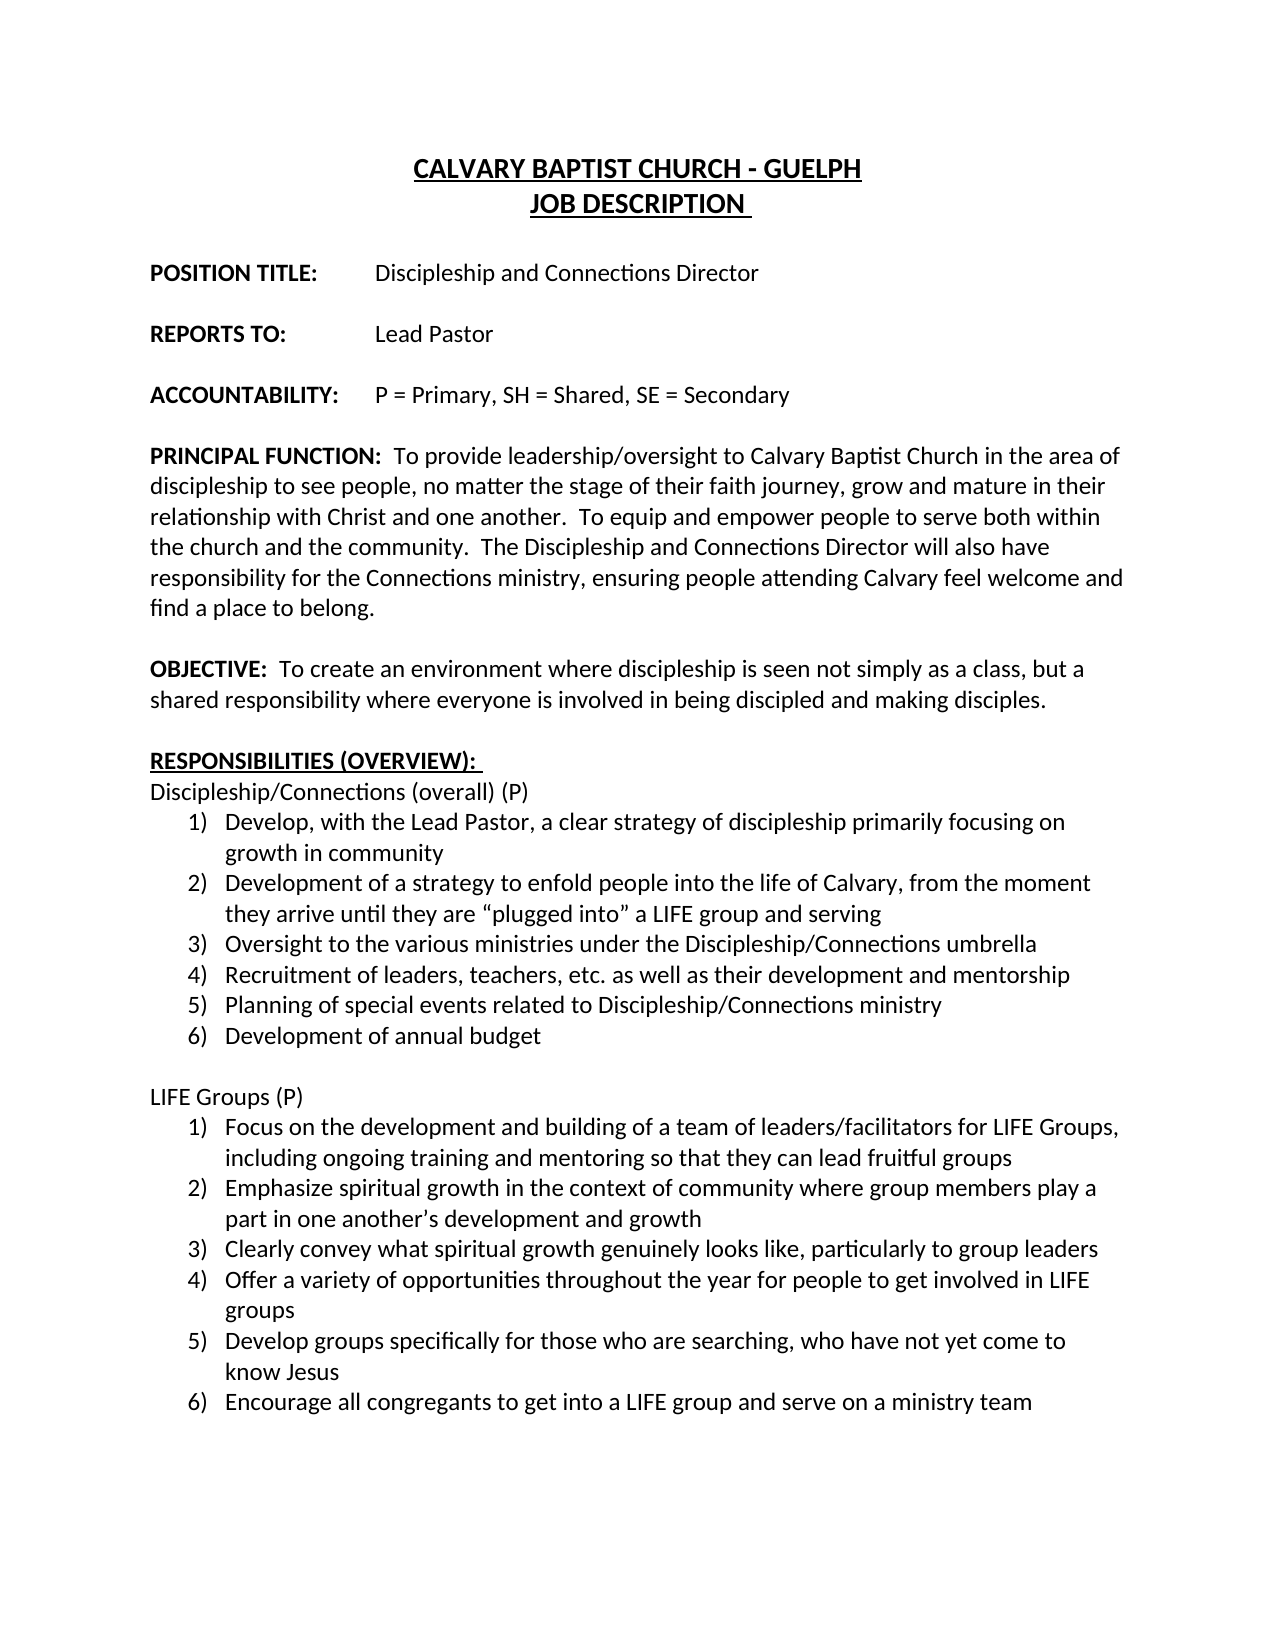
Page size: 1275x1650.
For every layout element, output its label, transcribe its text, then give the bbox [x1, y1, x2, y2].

text OBJECTIVE: To create an environment where discipleship is seen not simply as a class, but a shared responsibility where everyone is involved in being discipled and making disciples. [150, 654, 1125, 715]
text Discipleship/Connections (overall) (P) [150, 776, 1125, 806]
list Offer a variety of opportunities throughout the year for people to get involved in LIFE groups [187, 1264, 1125, 1325]
text LIFE Groups (P) [150, 1081, 1125, 1111]
text RESPONSIBILITIES (OVERVIEW): [150, 745, 1125, 776]
list Emphasize spiritual growth in the context of community where group members play a part in one another’s development and growth [187, 1172, 1125, 1233]
list Develop, with the Lead Pastor, a clear strategy of discipleship primarily focusing on growth in community [187, 806, 1125, 867]
list Development of a strategy to enfold people into the life of Calvary, from the moment they arrive until they are “plugged into” a LIFE group and serving [187, 867, 1125, 928]
list Encourage all congregants to get into a LIFE group and serve on a ministry team [187, 1386, 1125, 1417]
text POSITION TITLE: Discipleship and Connections Director [150, 257, 1125, 287]
text PRINCIPAL FUNCTION: To provide leadership/oversight to Calvary Baptist Church in the area of discipleship to see people, no matter the stage of their faith journey, grow and mature in their relationship with Christ and one another. To equip and empower people to serve both within the church and the community. The Discipleship and Connections Director will also have responsibility for the Connections ministry, ensuring people attending Calvary feel welcome and find a place to belong. [150, 440, 1125, 623]
text JOB DESCRIPTION [150, 186, 1125, 221]
list Oversight to the various ministries under the Discipleship/Connections umbrella [187, 928, 1125, 959]
list Clearly convey what spiritual growth genuinely looks like, particularly to group leaders [187, 1233, 1125, 1264]
list Recruitment of leaders, teachers, etc. as well as their development and mentorship [187, 959, 1125, 989]
list Development of annual budget [187, 1020, 1125, 1050]
list Focus on the development and building of a team of leaders/facilitators for LIFE Groups, including ongoing training and mentoring so that they can lead fruitful groups [187, 1111, 1125, 1172]
text ACCOUNTABILITY: P = Primary, SH = Shared, SE = Secondary [150, 379, 1125, 409]
text CALVARY BAPTIST CHURCH - GUELPH [150, 150, 1125, 186]
text REPORTS TO: Lead Pastor [150, 318, 1125, 348]
list Planning of special events related to Discipleship/Connections ministry [187, 989, 1125, 1020]
list Develop groups specifically for those who are searching, who have not yet come to know Jesus [187, 1325, 1125, 1386]
